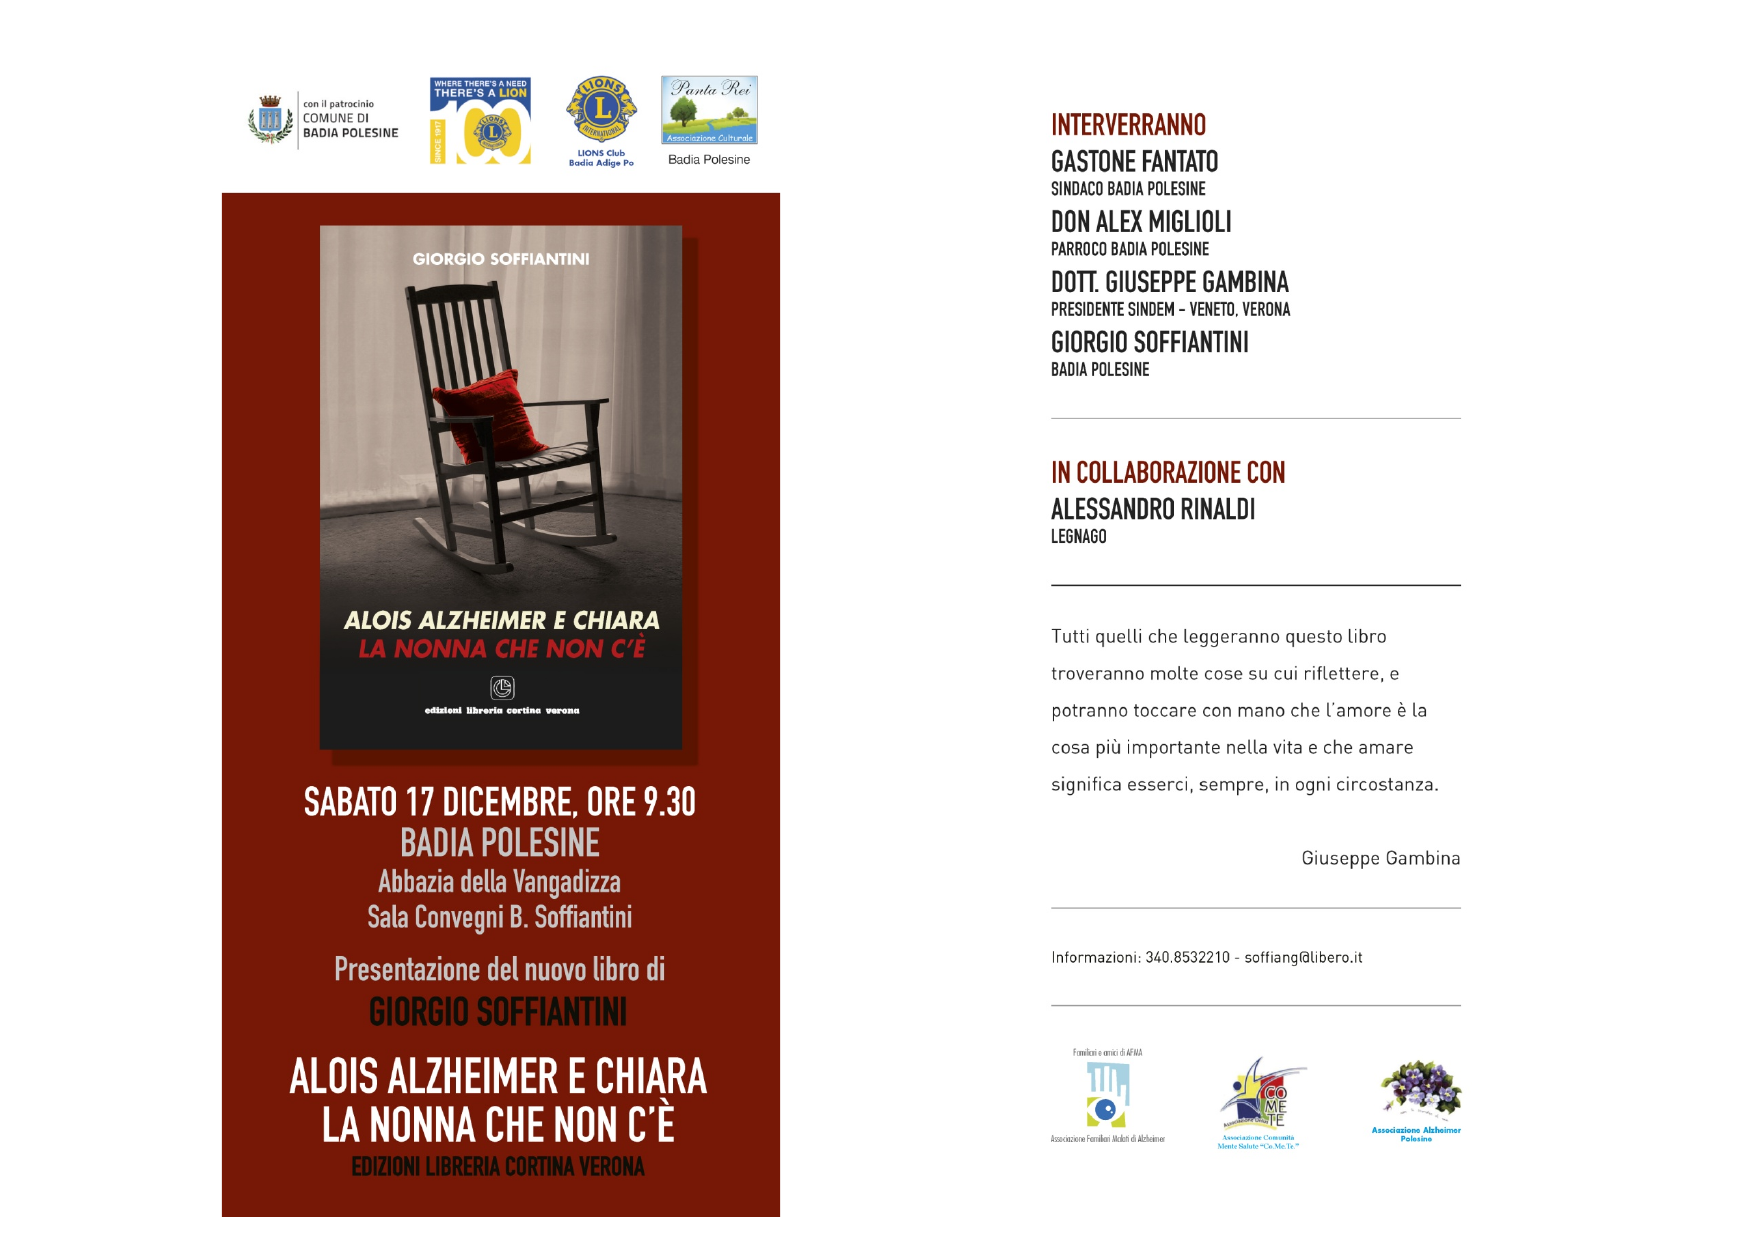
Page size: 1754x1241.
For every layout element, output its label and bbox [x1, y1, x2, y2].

picture [980, 45, 1531, 1197]
picture [221, 45, 781, 1213]
